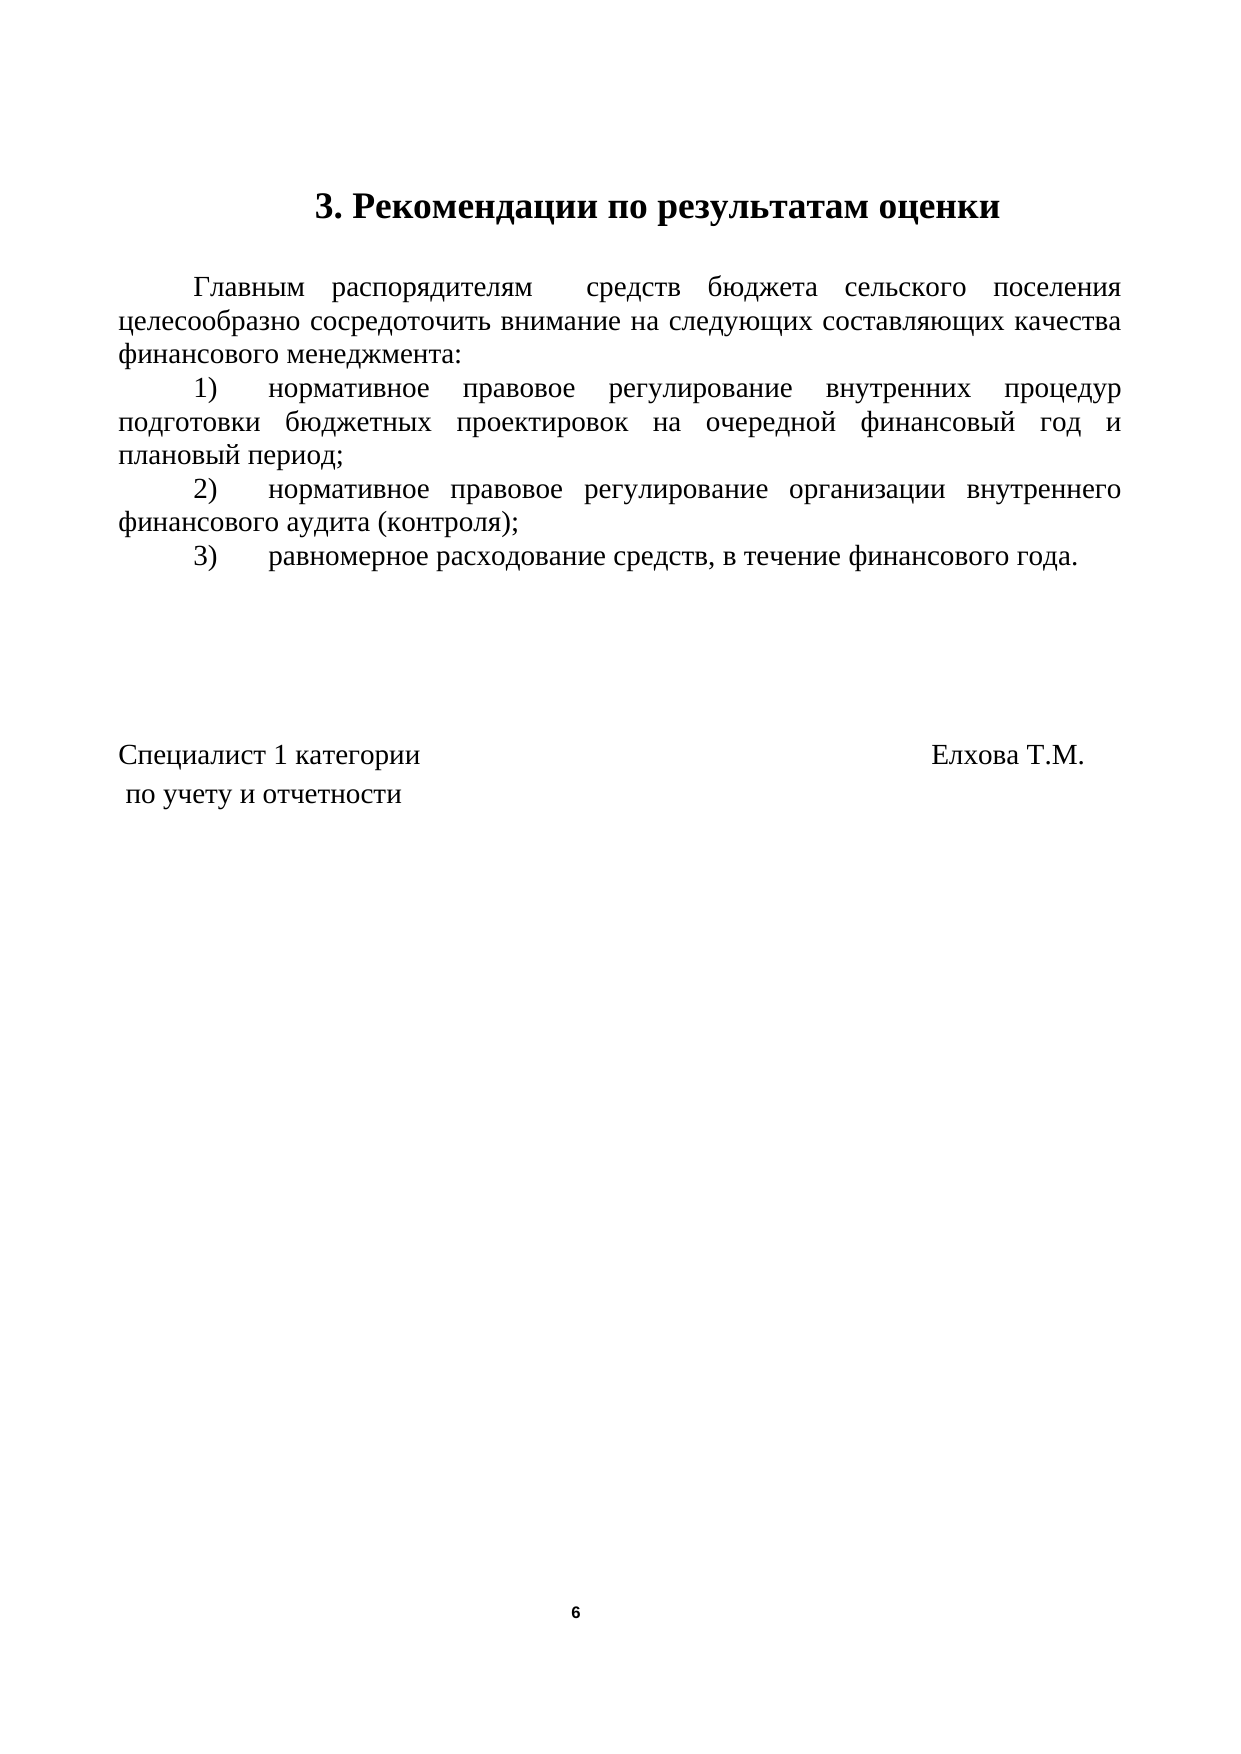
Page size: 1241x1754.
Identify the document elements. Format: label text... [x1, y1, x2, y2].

text по учету и отчетности [118, 777, 1122, 810]
list равномерное расходование средств, в течение финансового года. [118, 538, 1122, 571]
text Главным распорядителям средств бюджета сельского поселения целесообразно сосредоточить внимание на следующих составляющих качества финансового менеджмента: [118, 269, 1122, 370]
text Специалист 1 категории Елхова Т.М. [118, 737, 1122, 770]
list нормативное правовое регулирование внутренних процедур подготовки бюджетных проектировок на очередной финансовый год и плановый период; [118, 370, 1122, 471]
list нормативное правовое регулирование организации внутреннего финансового аудита (контроля); [118, 471, 1122, 538]
text 3. Рекомендации по результатам оценки [118, 183, 1122, 226]
